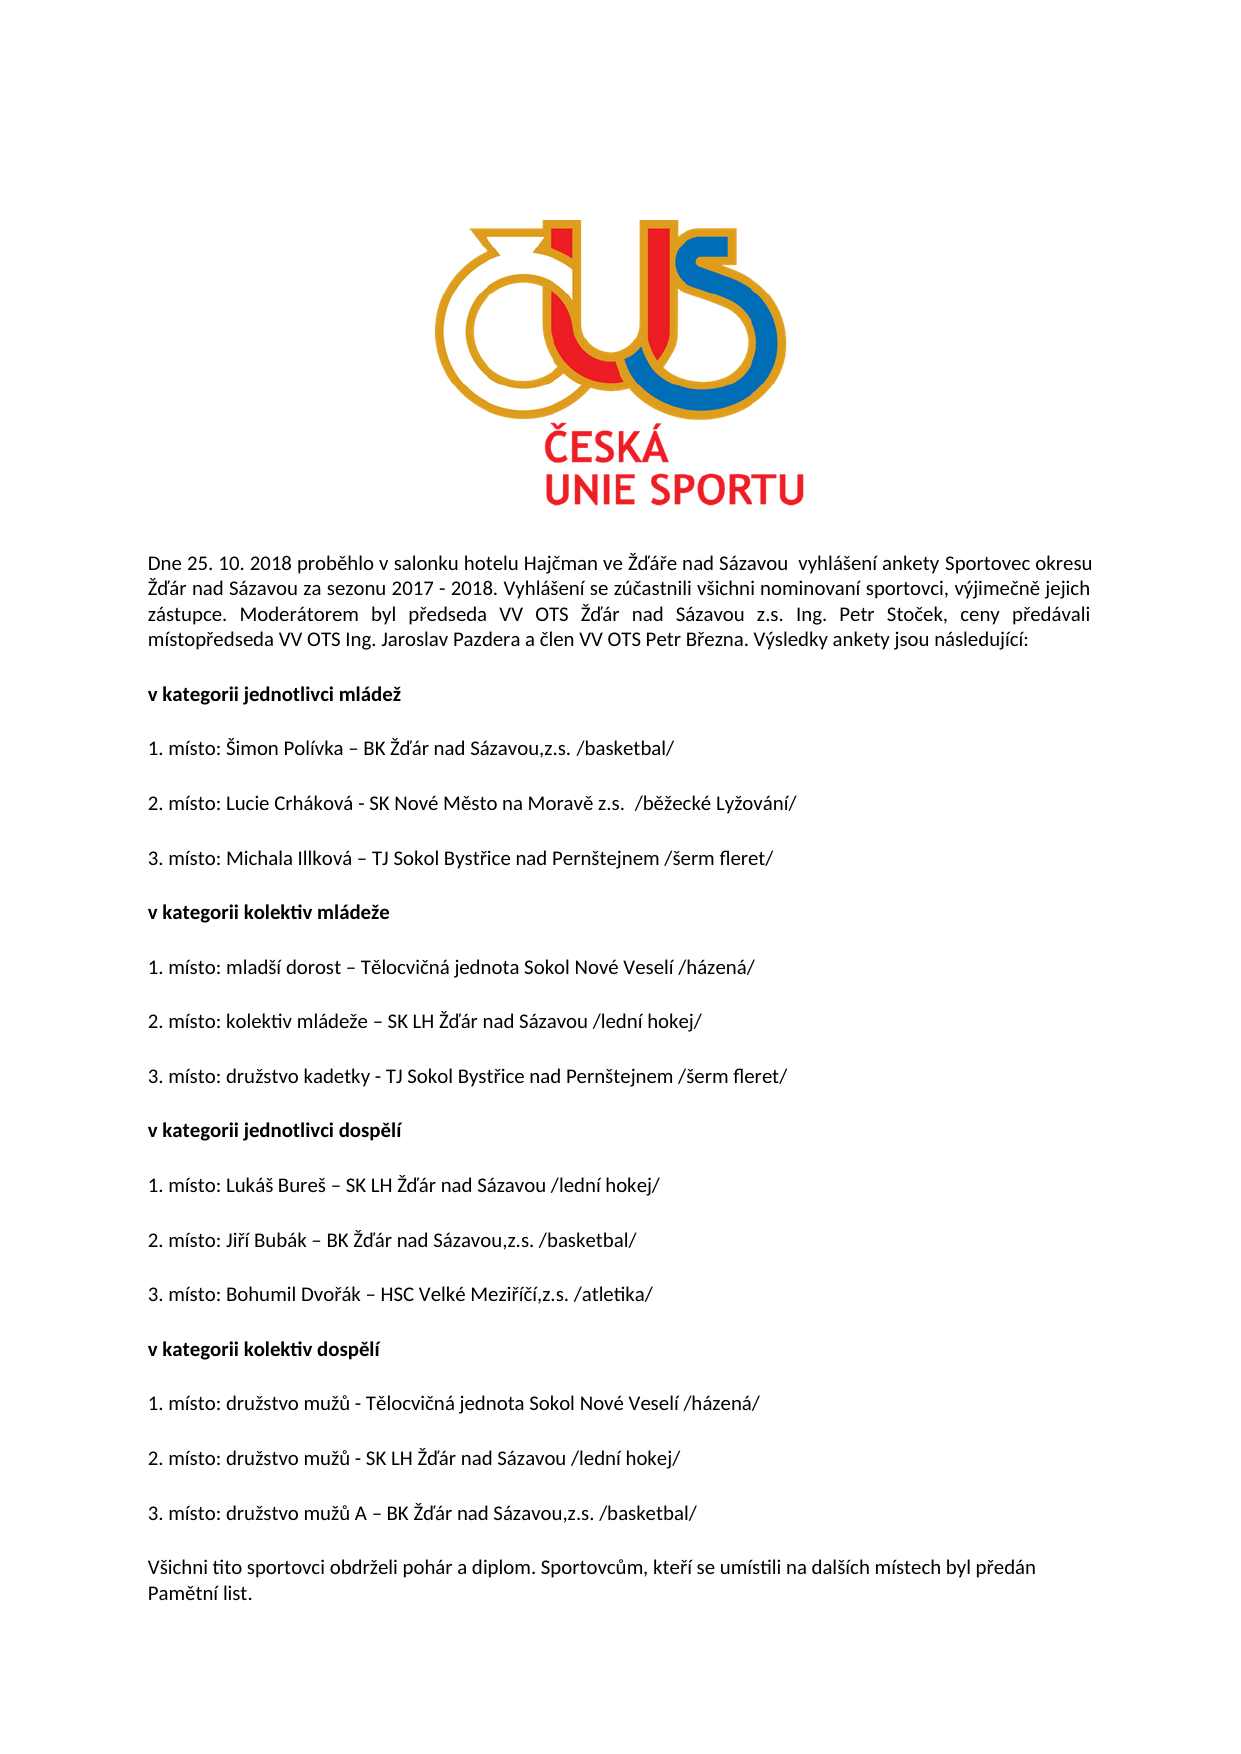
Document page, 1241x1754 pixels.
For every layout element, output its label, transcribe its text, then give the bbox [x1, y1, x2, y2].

text 1. místo: mladší dorost – Tělocvičná jednota Sokol Nové Veselí /házená/ [148, 954, 1093, 979]
text 3. místo: družstvo kadetky - TJ Sokol Bystřice nad Pernštejnem /šerm fleret/ [148, 1063, 1093, 1088]
text 1. místo: Šimon Polívka – BK Žďár nad Sázavou,z.s. /basketbal/ [148, 736, 1093, 761]
text 1. místo: družstvo mužů - Tělocvičná jednota Sokol Nové Veselí /házená/ [148, 1391, 1093, 1416]
text 3. místo: družstvo mužů A – BK Žďár nad Sázavou,z.s. /basketbal/ [148, 1500, 1093, 1525]
text 3. místo: Michala Illková – TJ Sokol Bystřice nad Pernštejnem /šerm fleret/ [148, 845, 1093, 870]
text v kategorii jednotlivci dospělí [148, 1118, 1093, 1143]
text 2. místo: Lucie Crháková - SK Nové Město na Moravě z.s. /běžecké Lyžování/ [148, 790, 1093, 816]
text 3. místo: Bohumil Dvořák – HSC Velké Meziříčí,z.s. /atletika/ [148, 1281, 1093, 1307]
text Všichni tito sportovci obdrželi pohár a diplom. Sportovcům, kteří se umístili na dalších místech byl předán Pamětní list. [148, 1554, 1093, 1605]
text v kategorii kolektiv mládeže [148, 899, 1093, 925]
text 2. místo: družstvo mužů - SK LH Žďár nad Sázavou /lední hokej/ [148, 1445, 1093, 1471]
text v kategorii kolektiv dospělí [148, 1336, 1093, 1361]
text v kategorii jednotlivci mládež [148, 681, 1093, 706]
text Dne 25. 10. 2018 proběhlo v salonku hotelu Hajčman ve Žďáře nad Sázavou vyhlášení ankety Sportovec okresu Žďár nad Sázavou za sezonu 2017 - 2018. Vyhlášení se zúčastnili všichni nominovaní sportovci, výjimečně jejich zástupce. Moderátorem byl předseda VV OTS Žďár nad Sázavou z.s. Ing. Petr Stoček, ceny předávali místopředseda VV OTS Ing. Jaroslav Pazdera a člen VV OTS Petr Března. Výsledky ankety jsou následující: [148, 550, 1093, 652]
picture [422, 202, 818, 521]
text 2. místo: Jiří Bubák – BK Žďár nad Sázavou,z.s. /basketbal/ [148, 1227, 1093, 1252]
text 1. místo: Lukáš Bureš – SK LH Žďár nad Sázavou /lední hokej/ [148, 1172, 1093, 1198]
text 2. místo: kolektiv mládeže – SK LH Žďár nad Sázavou /lední hokej/ [148, 1008, 1093, 1034]
